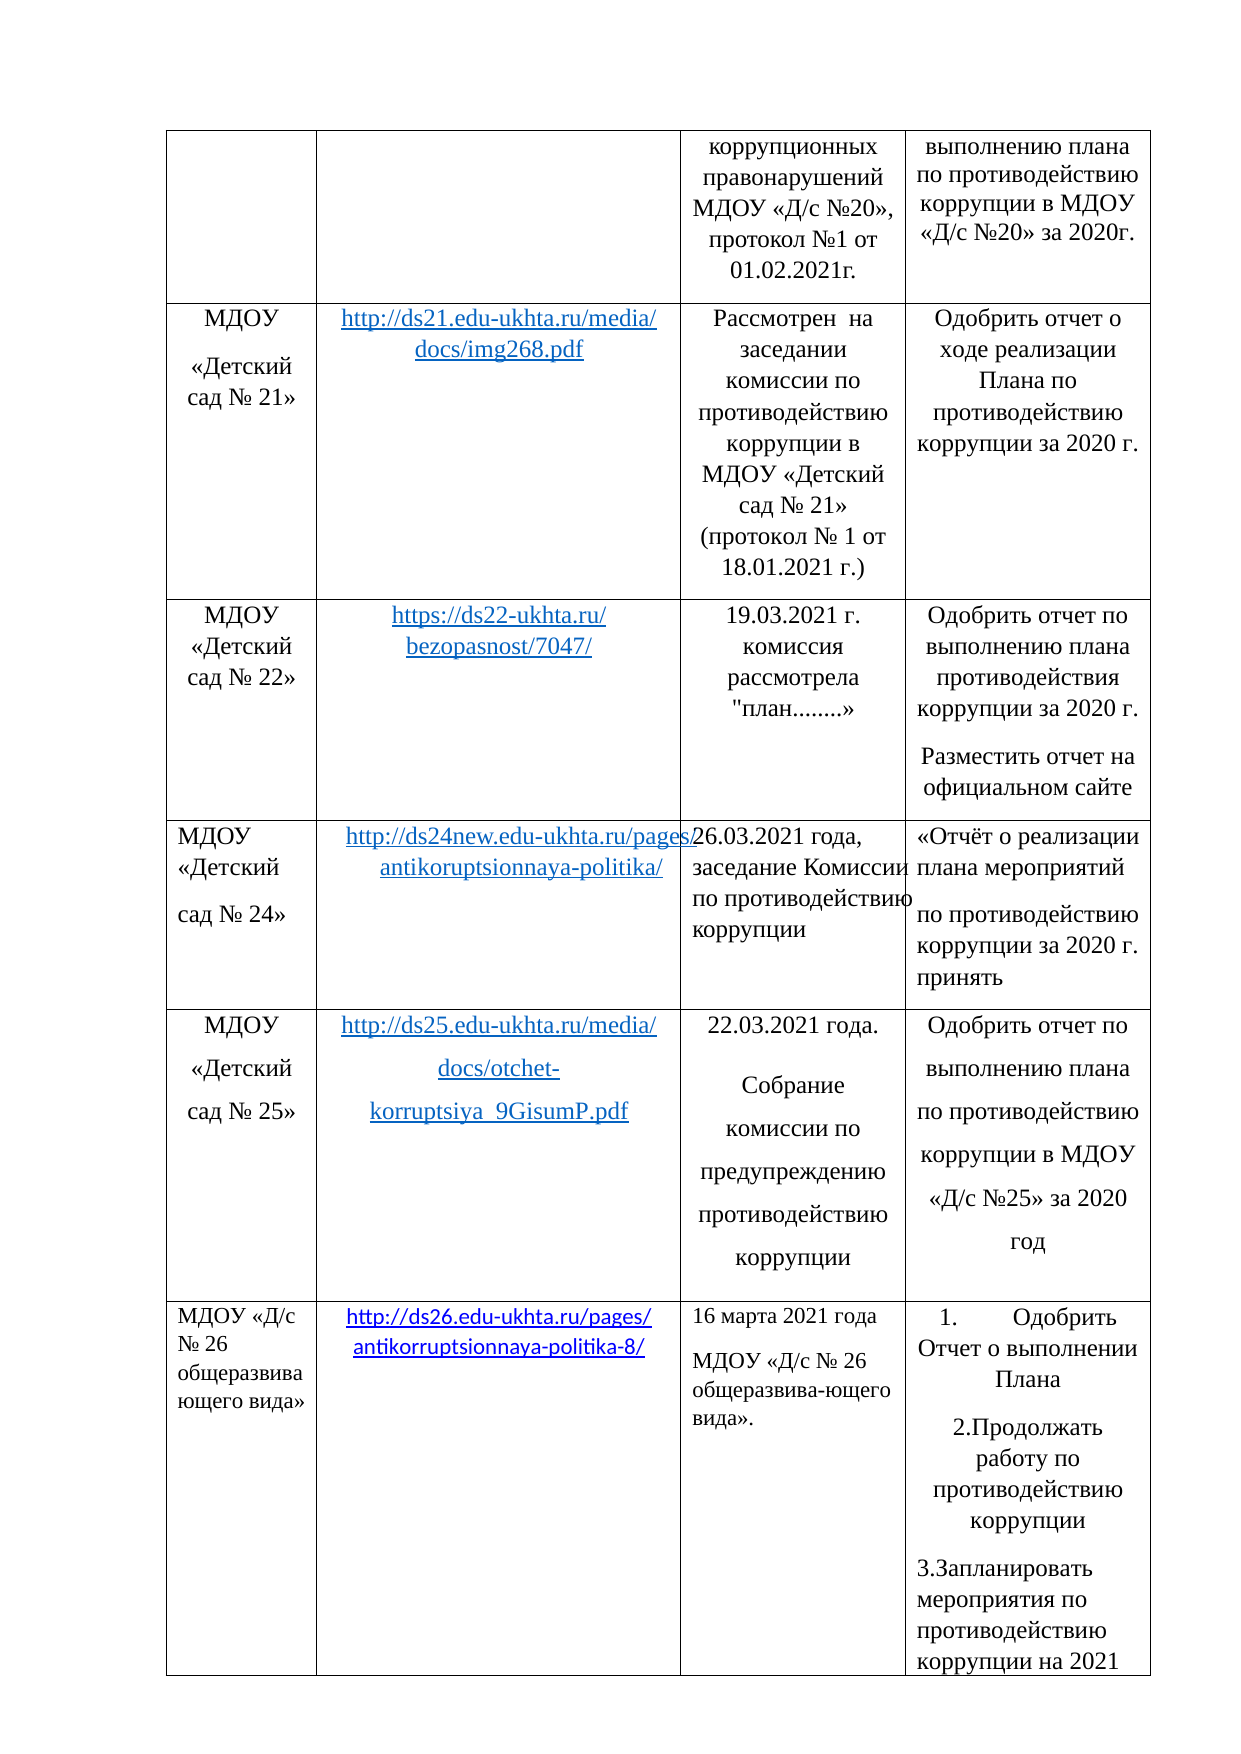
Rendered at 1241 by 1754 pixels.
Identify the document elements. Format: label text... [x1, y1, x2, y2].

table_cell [317, 1302, 680, 1674]
table_cell МДОУ «Детский сад № 21» [167, 304, 316, 599]
table_cell «Отчёт о реализации плана мероприятий по противодействию коррупции за 2020 г. принять [906, 821, 1150, 1009]
table_cell Одобрить отчет о ходе реализации Плана по противодействию коррупции за 2020 г. [906, 304, 1150, 599]
table_cell 26.03.2021 года, заседание Комиссии по противодействию коррупции [681, 821, 905, 1009]
table_cell МДОУ «Детский сад № 22» [167, 600, 316, 820]
table_cell МДОУ «Детский сад № 25» [167, 1010, 316, 1301]
table_cell 19.03.2021 г. комиссия рассмотрела "план........» [681, 600, 905, 820]
table_cell http://ds25.edu-ukhta.ru/media/docs/otchet-korruptsiya_9GisumP.pdf [317, 1010, 680, 1301]
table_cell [906, 1302, 1150, 1674]
table_cell https://ds22-ukhta.ru/bezopasnost/7047/ [317, 600, 680, 820]
table_cell http://ds21.edu-ukhta.ru/media/docs/img268.pdf [317, 304, 680, 599]
table_cell МДОУ «Детский сад № 24» [167, 821, 316, 1009]
table_cell http://ds24new.edu-ukhta.ru/pages/antikoruptsionnaya-politika/ [317, 821, 680, 1009]
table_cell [167, 1302, 316, 1674]
table_cell Одобрить отчет по выполнению плана противодействия коррупции за 2020 г. Разместить отчет на официальном сайте [906, 600, 1150, 820]
table_cell 22.03.2021 года. Собрание комиссии по предупреждению противодействию коррупции [681, 1010, 905, 1301]
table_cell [681, 131, 905, 302]
table_cell Одобрить отчет по выполнению плана по противодействию коррупции в МДОУ «Д/с №25» за 2020 год [906, 1010, 1150, 1301]
table_cell Рассмотрен на заседании комиссии по противодействию коррупции в МДОУ «Детский сад № 21» (протокол № 1 от 18.01.2021 г.) [681, 304, 905, 599]
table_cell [906, 131, 1150, 302]
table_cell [681, 1302, 905, 1674]
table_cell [317, 131, 680, 302]
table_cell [167, 131, 316, 302]
